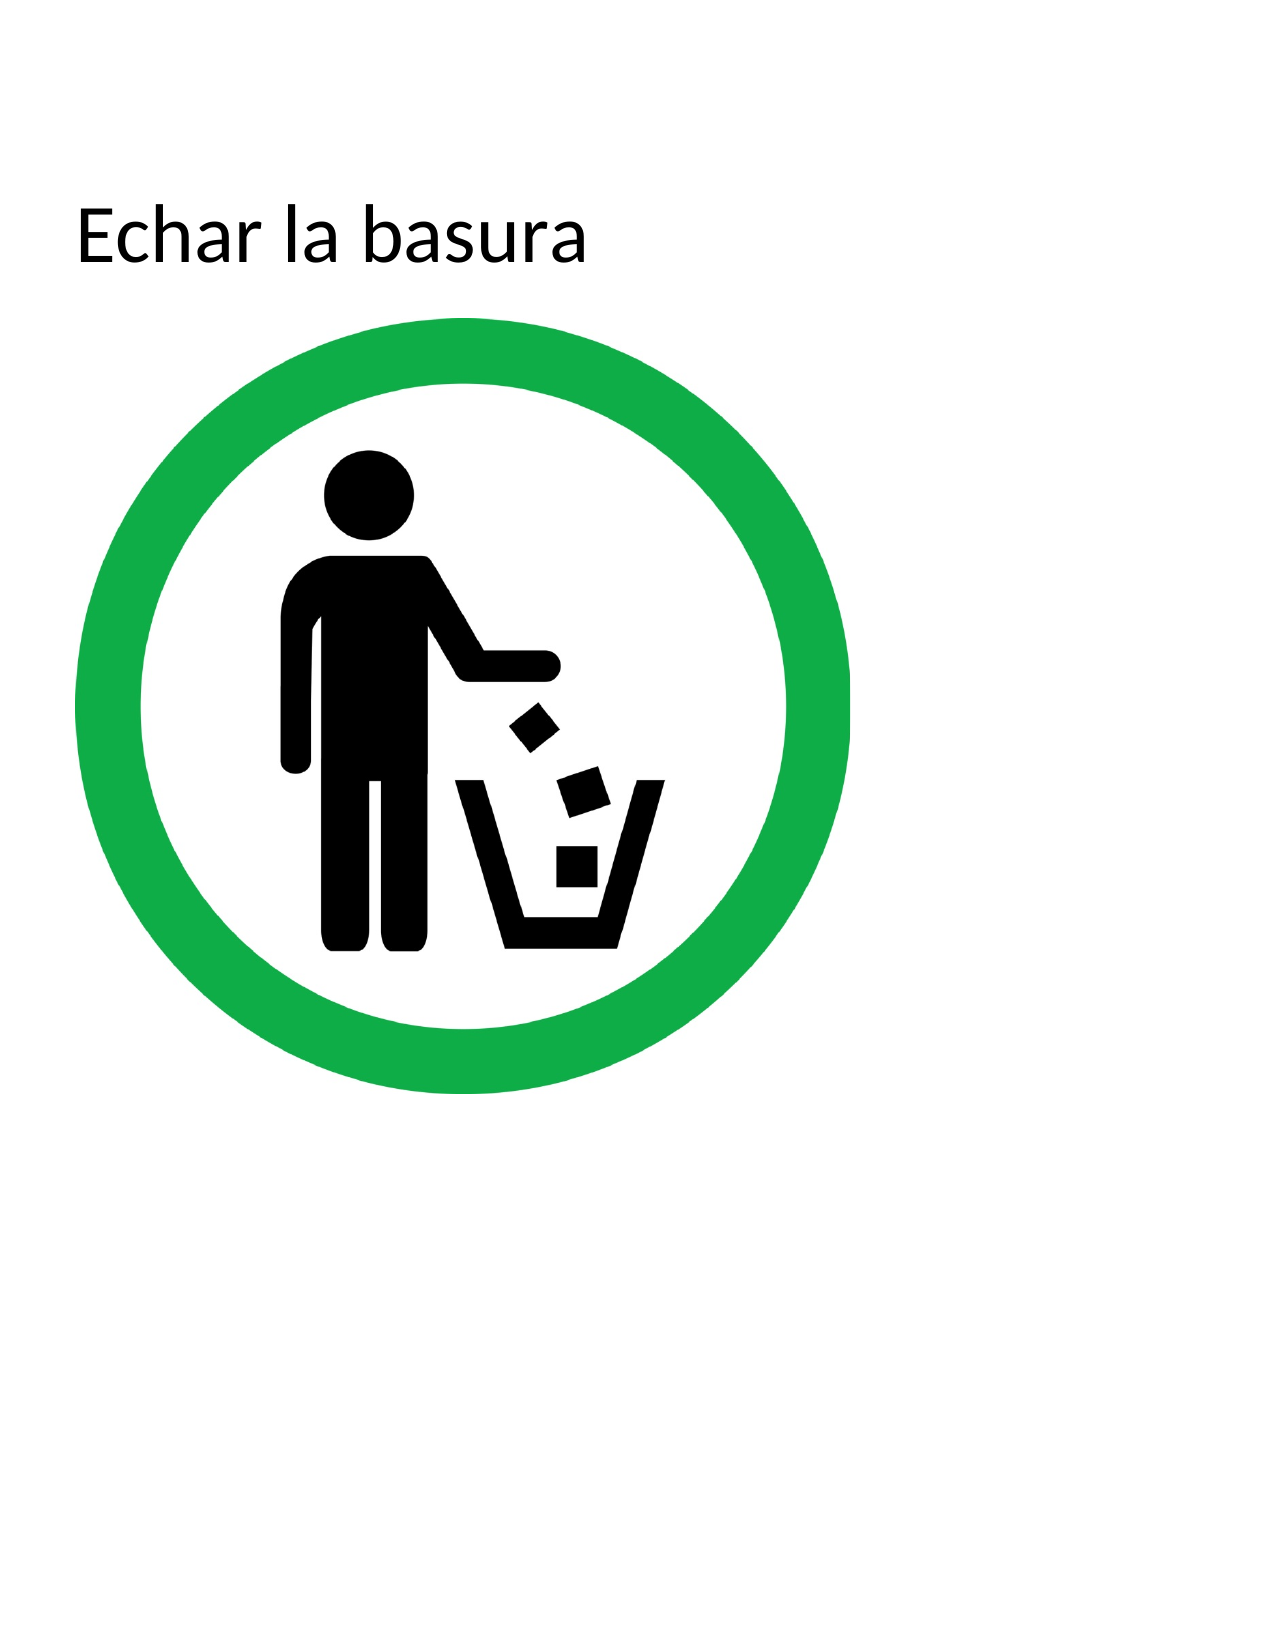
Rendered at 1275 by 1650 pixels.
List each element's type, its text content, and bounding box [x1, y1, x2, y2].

picture [75, 318, 851, 1094]
text Echar la basura [75, 181, 1200, 283]
